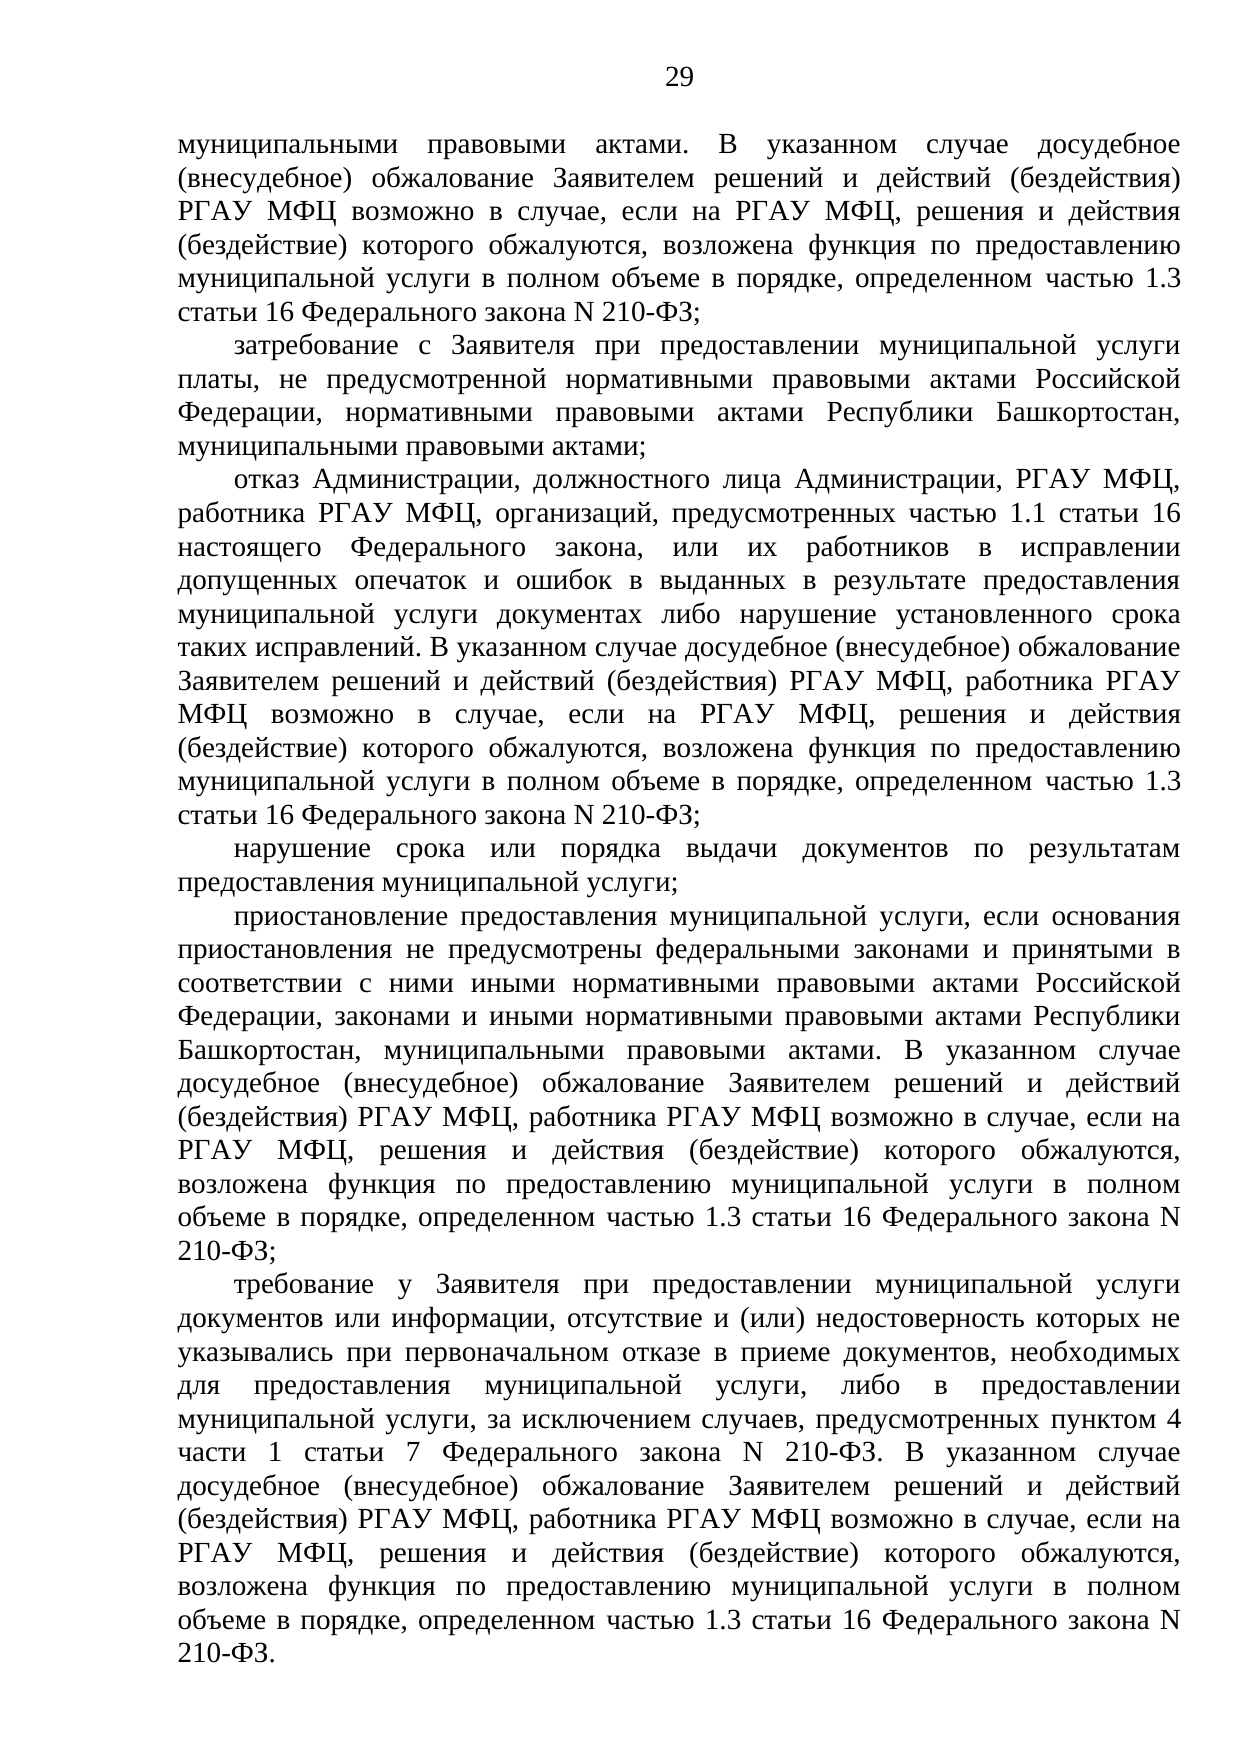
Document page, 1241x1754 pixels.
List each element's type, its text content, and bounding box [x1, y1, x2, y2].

text отказ Администрации, должностного лица Администрации, РГАУ МФЦ, работника РГАУ МФЦ, организаций, предусмотренных частью 1.1 статьи 16 настоящего Федерального закона, или их работников в исправлении допущенных опечаток и ошибок в выданных в результате предоставления муниципальной услуги документах либо нарушение установленного срока таких исправлений. В указанном случае досудебное (внесудебное) обжалование Заявителем решений и действий (бездействия) РГАУ МФЦ, работника РГАУ МФЦ возможно в случае, если на РГАУ МФЦ, решения и действия (бездействие) которого обжалуются, возложена функция по предоставлению муниципальной услуги в полном объеме в порядке, определенном частью 1.3 статьи 16 Федерального закона N 210-ФЗ; [177, 462, 1181, 831]
text требование у Заявителя при предоставлении муниципальной услуги документов или информации, отсутствие и (или) недостоверность которых не указывались при первоначальном отказе в приеме документов, необходимых для предоставления муниципальной услуги, либо в предоставлении муниципальной услуги, за исключением случаев, предусмотренных пунктом 4 части 1 статьи 7 Федерального закона N 210-ФЗ. В указанном случае досудебное (внесудебное) обжалование Заявителем решений и действий (бездействия) РГАУ МФЦ, работника РГАУ МФЦ возможно в случае, если на РГАУ МФЦ, решения и действия (бездействие) которого обжалуются, возложена функция по предоставлению муниципальной услуги в полном объеме в порядке, определенном частью 1.3 статьи 16 Федерального закона N 210-ФЗ. [177, 1267, 1181, 1669]
text затребование с Заявителя при предоставлении муниципальной услуги платы, не предусмотренной нормативными правовыми актами Российской Федерации, нормативными правовыми актами Республики Башкортостан, муниципальными правовыми актами; [177, 327, 1181, 462]
text приостановление предоставления муниципальной услуги, если основания приостановления не предусмотрены федеральными законами и принятыми в соответствии с ними иными нормативными правовыми актами Российской Федерации, законами и иными нормативными правовыми актами Республики Башкортостан, муниципальными правовыми актами. В указанном случае досудебное (внесудебное) обжалование Заявителем решений и действий (бездействия) РГАУ МФЦ, работника РГАУ МФЦ возможно в случае, если на РГАУ МФЦ, решения и действия (бездействие) которого обжалуются, возложена функция по предоставлению муниципальной услуги в полном объеме в порядке, определенном частью 1.3 статьи 16 Федерального закона N 210-ФЗ; [177, 898, 1181, 1267]
text нарушение срока или порядка выдачи документов по результатам предоставления муниципальной услуги; [177, 831, 1181, 898]
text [177, 126, 1181, 327]
